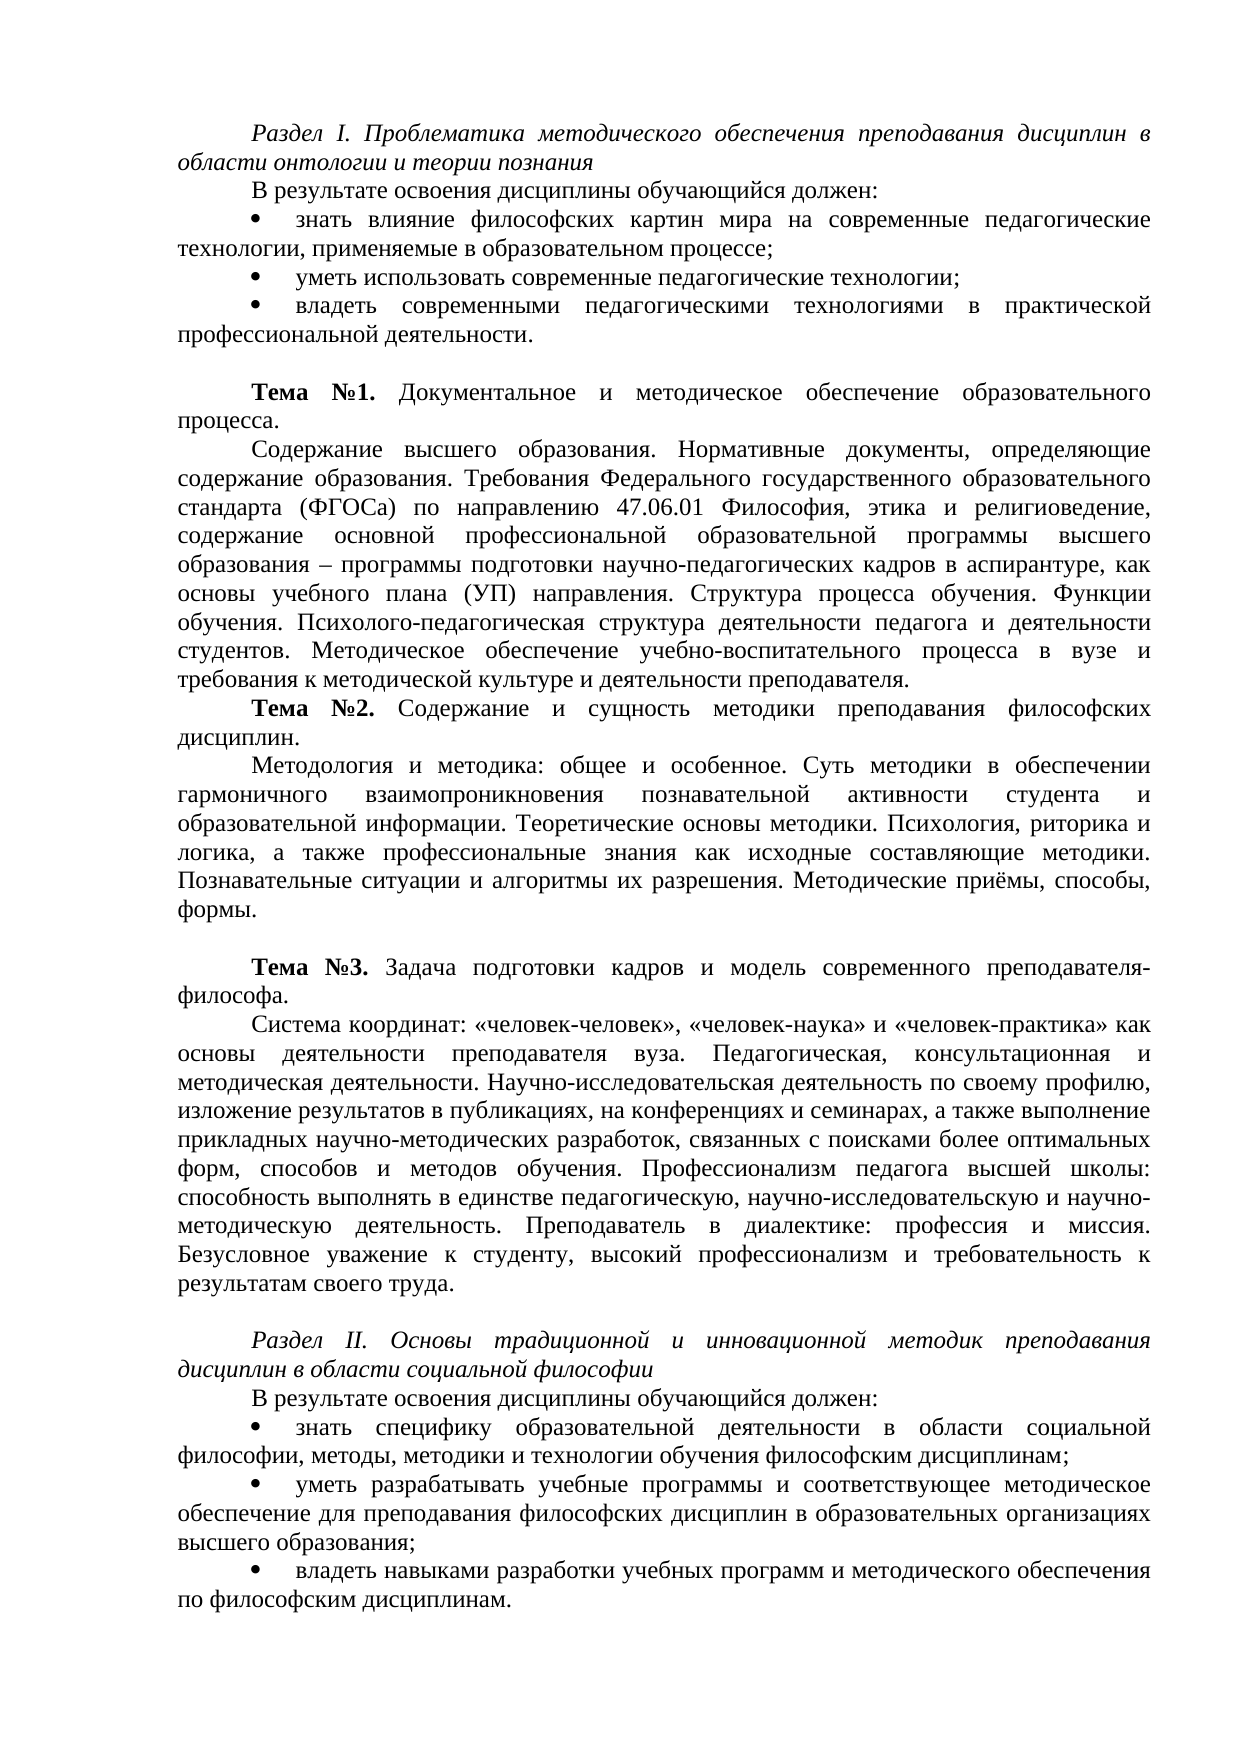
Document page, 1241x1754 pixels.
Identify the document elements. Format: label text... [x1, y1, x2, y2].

text Методология и методика: общее и особенное. Суть методики в обеспечении гармоничного взаимопроникновения познавательной активности студента и образовательной информации. Теоретические основы методики. Психология, риторика и логика, а также профессиональные знания как исходные составляющие методики. Познавательные ситуации и алгоритмы их разрешения. Методические приёмы, способы, формы. [177, 751, 1152, 923]
text Система координат: «человек-человек», «человек-наука» и «человек-практика» как основы деятельности преподавателя вуза. Педагогическая, консультационная и методическая деятельности. Научно-исследовательская деятельность по своему профилю, изложение результатов в публикациях, на конференциях и семинарах, а также выполнение прикладных научно-методических разработок, связанных с поисками более оптимальных форм, способов и методов обучения. Профессионализм педагога высшей школы: способность выполнять в единстве педагогическую, научно-исследовательскую и научно-методическую деятельность. Преподаватель в диалектике: профессия и миссия. Безусловное уважение к студенту, высокий профессионализм и требовательность к результатам своего труда. [177, 1009, 1152, 1297]
list знать специфику образовательной деятельности в области социальной философии, методы, методики и технологии обучения философским дисциплинам; [177, 1412, 1152, 1469]
text Тема №1. Документальное и методическое обеспечение образовательного процесса. [177, 377, 1152, 434]
text В результате освоения дисциплины обучающийся должен: [177, 176, 1152, 204]
text В результате освоения дисциплины обучающийся должен: [177, 1383, 1152, 1412]
list знать влияние философских картин мира на современные педагогические технологии, применяемые в образовательном процессе; [177, 204, 1152, 262]
text Тема №2. Содержание и сущность методики преподавания философских дисциплин. [177, 693, 1152, 751]
text Раздел I. Проблематика методического обеспечения преподавания дисциплин в области онтологии и теории познания [177, 118, 1152, 176]
text Раздел II. Основы традиционной и инновационной методик преподавания дисциплин в области социальной философии [177, 1326, 1152, 1383]
list владеть современными педагогическими технологиями в практической профессиональной деятельности. [177, 291, 1152, 348]
text Содержание высшего образования. Нормативные документы, определяющие содержание образования. Требования Федерального государственного образовательного стандарта (ФГОСа) по направлению 47.06.01 Философия, этика и религиоведение, содержание основной профессиональной образовательной программы высшего образования – программы подготовки научно-педагогических кадров в аспирантуре, как основы учебного плана (УП) направления. Структура процесса обучения. Функции обучения. Психолого-педагогическая структура деятельности педагога и деятельности студентов. Методическое обеспечение учебно-воспитательного процесса в вузе и требования к методической культуре и деятельности преподавателя. [177, 434, 1152, 693]
list владеть навыками разработки учебных программ и методического обеспечения по философским дисциплинам. [177, 1556, 1152, 1613]
list уметь разрабатывать учебные программы и соответствующее методическое обеспечение для преподавания философских дисциплин в образовательных организациях высшего образования; [177, 1469, 1152, 1556]
text Тема №3. Задача подготовки кадров и модель современного преподавателя-философа. [177, 952, 1152, 1009]
list уметь использовать современные педагогические технологии; [177, 262, 1152, 291]
